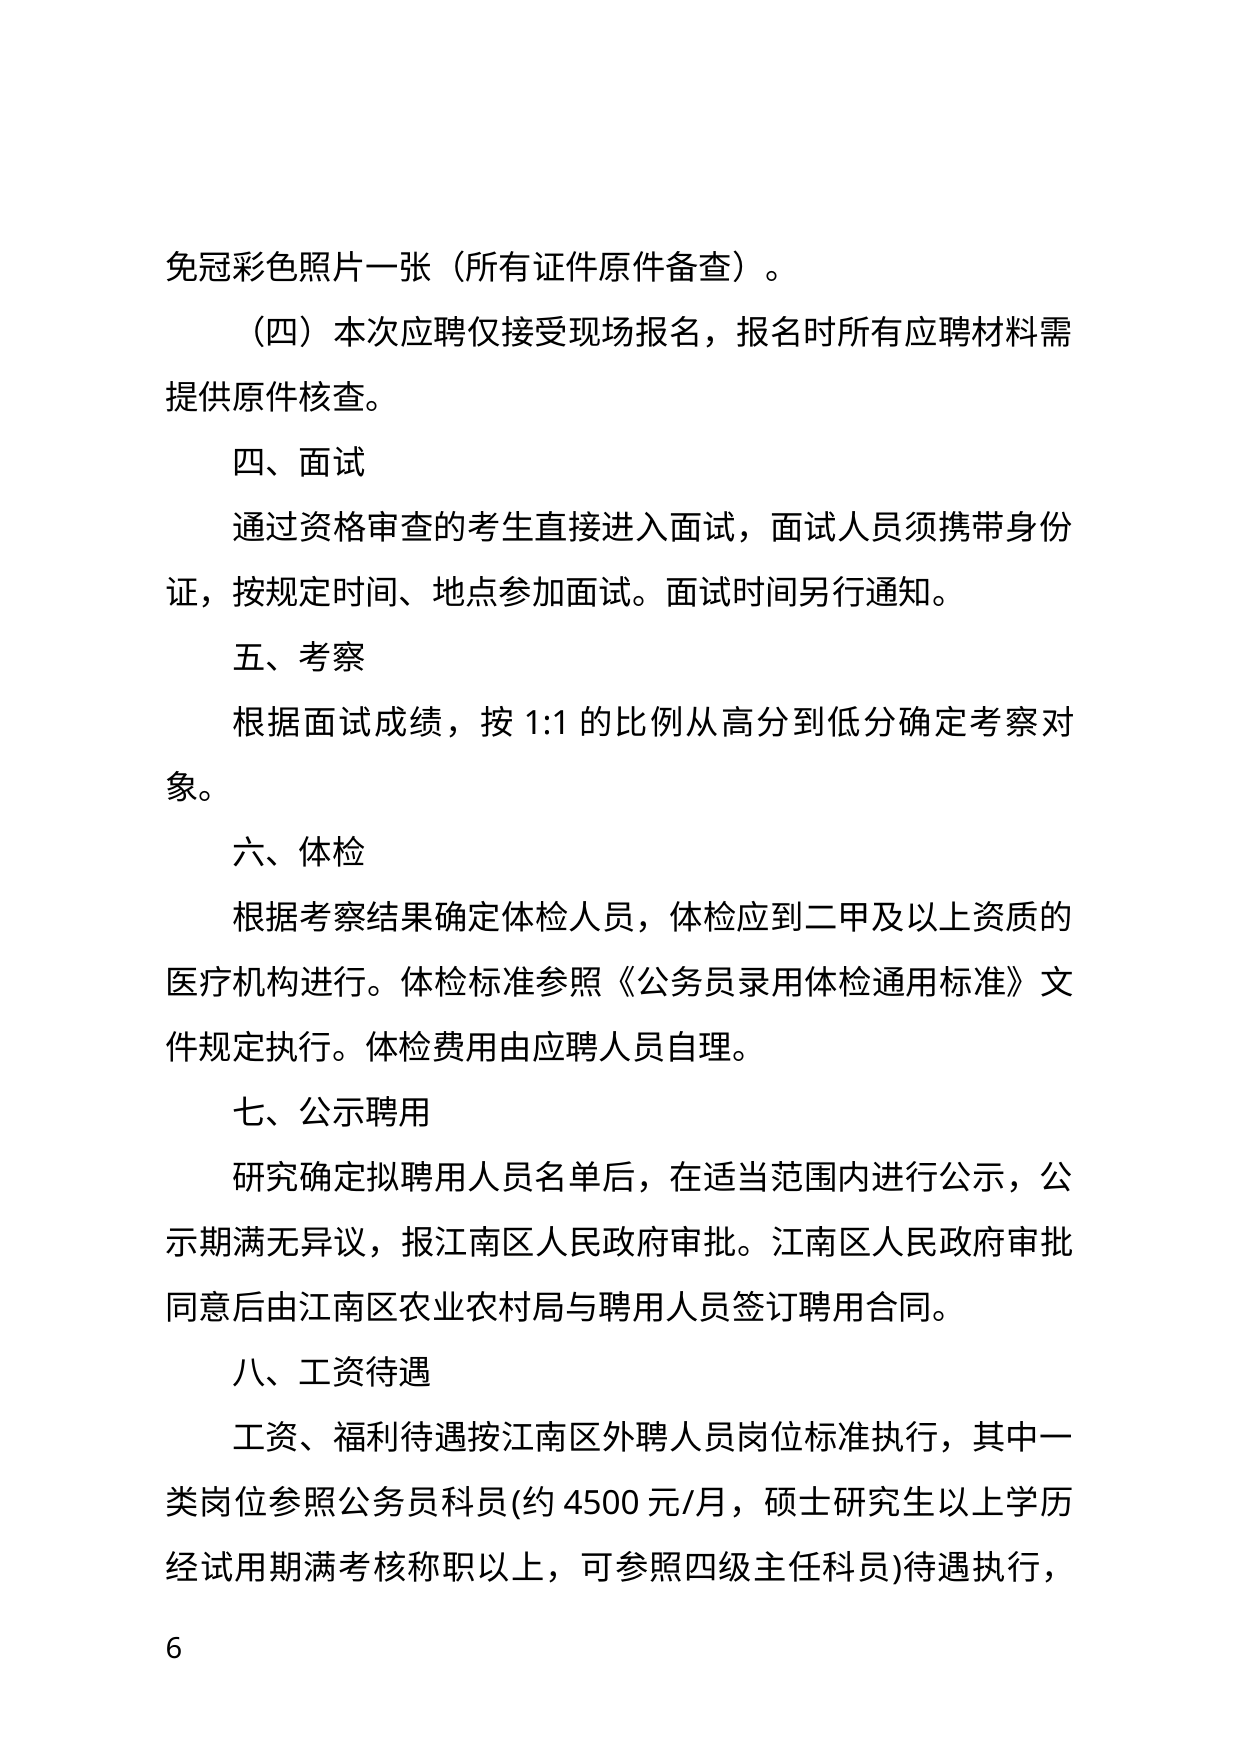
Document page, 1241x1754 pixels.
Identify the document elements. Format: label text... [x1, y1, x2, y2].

text （四）本次应聘仅接受现场报名，报名时所有应聘材料需提供原件核查。 [165, 298, 1075, 428]
text 研究确定拟聘用人员名单后，在适当范围内进行公示，公示期满无异议，报江南区人民政府审批。江南区人民政府审批同意后由江南区农业农村局与聘用人员签订聘用合同。 [165, 1143, 1075, 1338]
text 通过资格审查的考生直接进入面试，面试人员须携带身份证，按规定时间、地点参加面试。面试时间另行通知。 [165, 493, 1075, 623]
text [165, 233, 1075, 298]
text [165, 1403, 1075, 1598]
text 根据面试成绩，按1:1的比例从高分到低分确定考察对象。 [165, 688, 1075, 818]
text 八、工资待遇 [165, 1338, 1075, 1403]
text 四、面试 [165, 428, 1075, 493]
text 七、公示聘用 [165, 1078, 1075, 1143]
text 根据考察结果确定体检人员，体检应到二甲及以上资质的医疗机构进行。体检标准参照《公务员录用体检通用标准》文件规定执行。体检费用由应聘人员自理。 [165, 883, 1075, 1078]
text 六、体检 [165, 818, 1075, 883]
text 五、考察 [165, 623, 1075, 688]
